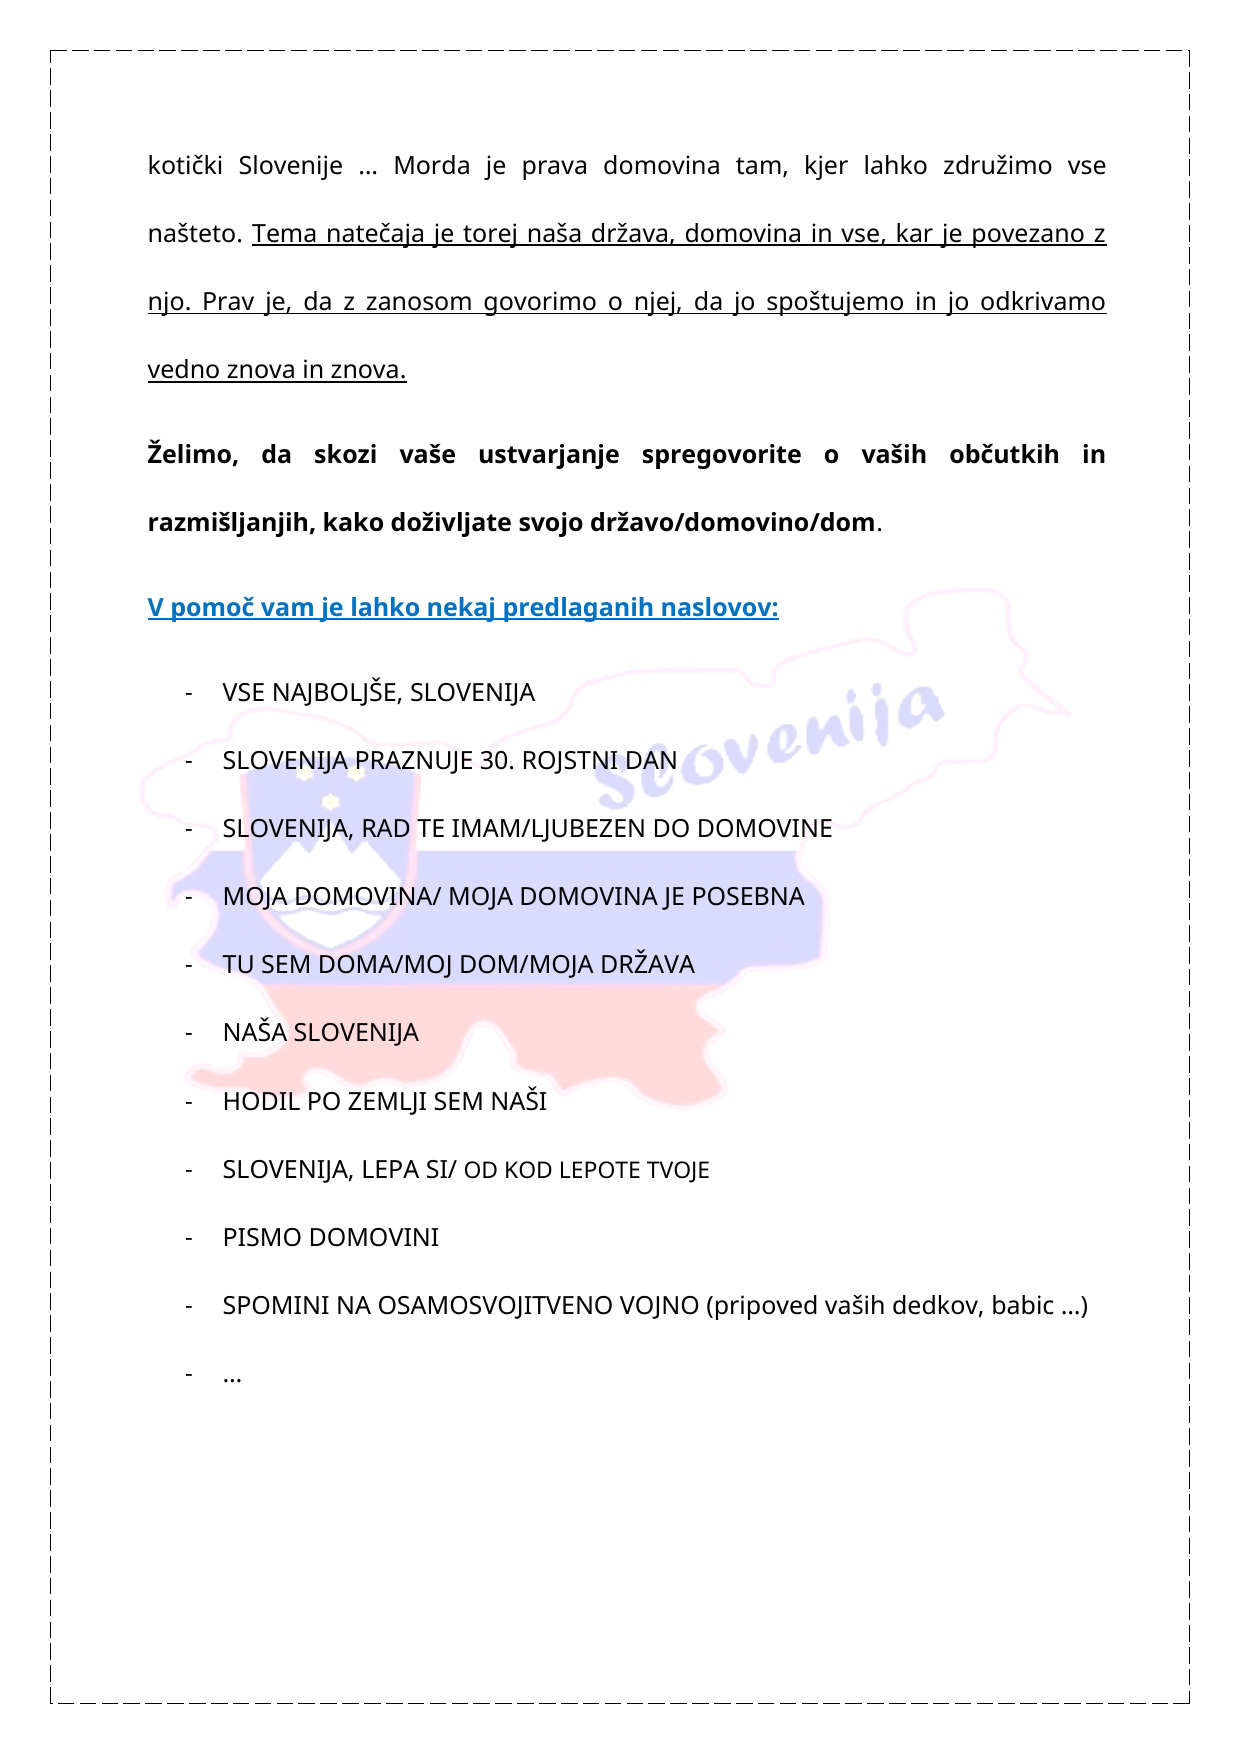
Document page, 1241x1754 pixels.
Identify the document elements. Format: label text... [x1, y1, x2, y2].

picture [112, 558, 1091, 1126]
list … [185, 1356, 1108, 1390]
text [147, 147, 1108, 386]
list SLOVENIJA, RAD TE IMAM/LJUBEZEN DO DOMOVINE [185, 811, 1108, 845]
list HODIL PO ZEMLJI SEM NAŠI [185, 1083, 1108, 1117]
text V pomoč vam je lahko nekaj predlaganih naslovov: [147, 589, 1108, 624]
list SPOMINI NA OSAMOSVOJITVENO VOJNO (pripoved vaših dedkov, babic …) [185, 1287, 1108, 1322]
text Želimo, da skozi vaše ustvarjanje spregovorite o vaših občutkih in razmišljanjih, kako doživljate svojo državo/domovino/dom. [147, 437, 1108, 539]
list SLOVENIJA, LEPA SI/ OD KOD LEPOTE TVOJE [185, 1151, 1108, 1185]
list PISMO DOMOVINI [185, 1219, 1108, 1253]
list TU SEM DOMA/MOJ DOM/MOJA DRŽAVA [185, 947, 1108, 981]
list VSE NAJBOLJŠE, SLOVENIJA [185, 674, 1108, 708]
list SLOVENIJA PRAZNUJE 30. ROJSTNI DAN [185, 742, 1108, 777]
list MOJA DOMOVINA/ MOJA DOMOVINA JE POSEBNA [185, 879, 1108, 913]
list NAŠA SLOVENIJA [185, 1015, 1108, 1049]
